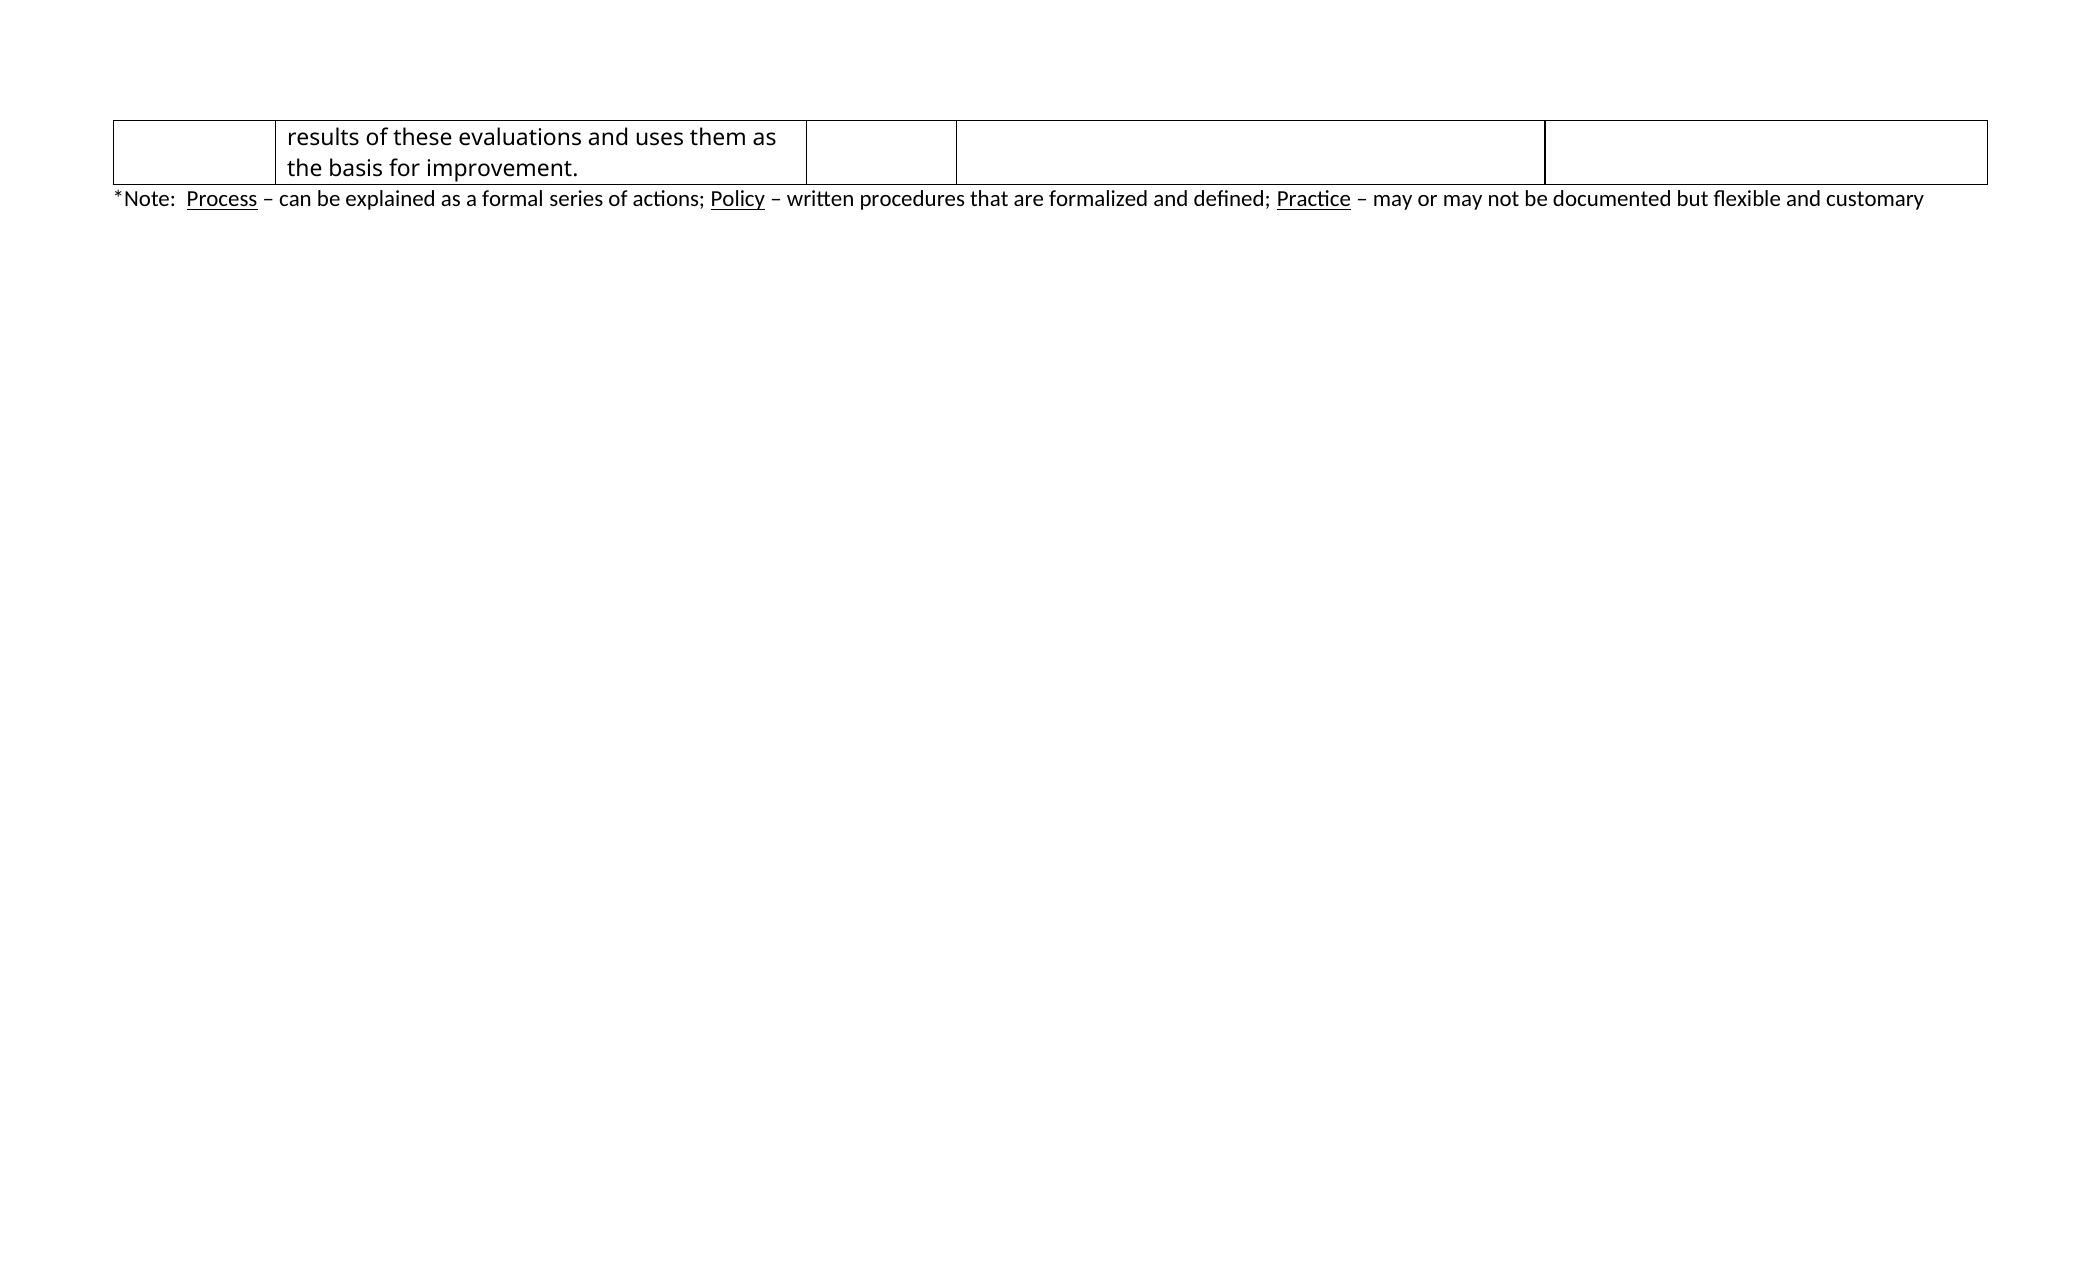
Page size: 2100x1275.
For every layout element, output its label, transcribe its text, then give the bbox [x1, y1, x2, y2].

text *Note: Process – can be explained as a formal series of actions; Policy – written procedures that are formalized and defined; Practice – may or may not be documented but flexible and customary [112, 185, 1987, 213]
table_cell [1546, 121, 1987, 183]
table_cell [807, 121, 956, 183]
table_cell [957, 121, 1544, 183]
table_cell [276, 121, 806, 183]
